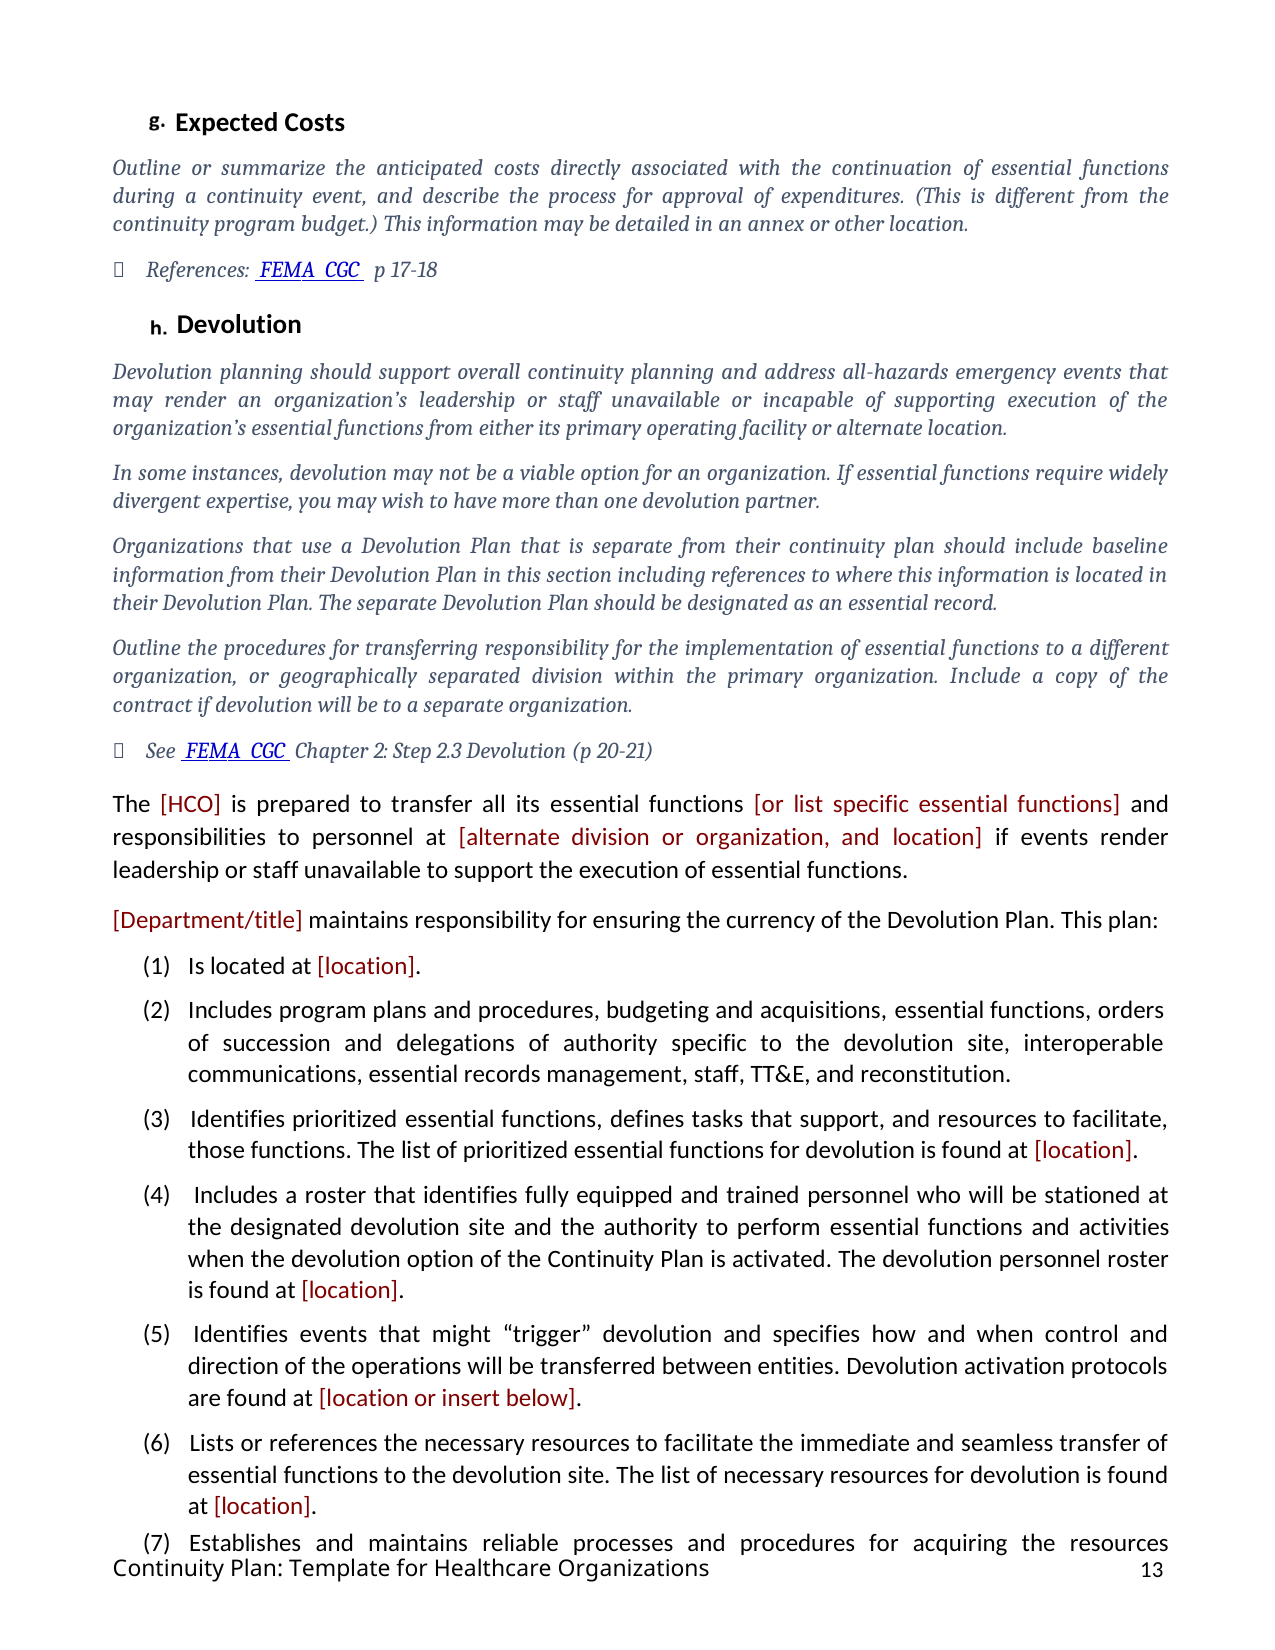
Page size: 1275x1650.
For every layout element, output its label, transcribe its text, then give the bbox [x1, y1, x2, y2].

text (2) Includes program plans and procedures, budgeting and acquisitions, essential functions, orders [142, 996, 1177, 1025]
text (5) Identifies events that might “trigger” devolution and specifies how and when control and direction of the operations will be transferred between entities. Devolution activation protocols are found at [location or insert below]. [143, 1318, 1168, 1413]
text [Department/title] maintains responsibility for ensuring the currency of the Devolution Plan. This plan: (1) Is located at [location]. [112, 904, 1159, 981]
text Devolution [151, 308, 1177, 342]
text of succession and delegations of authority specific to the devolution site, interoperable communications, essential records management, staff, TT&E, and reconstitution. [188, 1027, 1168, 1089]
text Organizations that use a Devolution Plan that is separate from their continuity plan should include baseline information from their Devolution Plan in this section including references to where this information is located in their Devolution Plan. The separate Devolution Plan should be designated as an essential record. [112, 533, 1168, 617]
text Expected Costs [149, 105, 1177, 138]
text Outline or summarize the anticipated costs directly associated with the continuation of essential functions during a continuity event, and describe the process for approval of expenditures. (This is different from the continuity program budget.) This information may be detailed in an annex or other location. [112, 155, 1169, 237]
text In some instances, devolution may not be a viable option for an organization. If essential functions require widely divergent expertise, you may wish to have more than one devolution partner. [112, 460, 1169, 514]
text (3) Identifies prioritized essential functions, defines tasks that support, and resources to facilitate, those functions. The list of prioritized essential functions for devolution is found at [location]. [143, 1103, 1168, 1165]
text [143, 1527, 1169, 1557]
picture [148, 115, 165, 131]
text (4) Includes a roster that identifies fully equipped and trained personnel who will be stationed at the designated devolution site and the authority to perform essential functions and activities when the devolution option of the Continuity Plan is activated. The devolution personnel roster is found at [location]. [143, 1179, 1169, 1305]
text Devolution planning should support overall continuity planning and address all-hazards emergency events that may render an organization’s leadership or staff unavailable or incapable of supporting execution of the organization’s essential functions from either its primary operating facility or alternate location. [112, 359, 1168, 442]
text  See FEMA CGC Chapter 2: Step 2.3 Devolution (p 20-21) [112, 736, 680, 762]
text  References: FEMA CGC p 17-18 [112, 256, 451, 282]
text (6) Lists or references the necessary resources to facilitate the immediate and seamless transfer of essential functions to the devolution site. The list of necessary resources for devolution is found at [location]. [143, 1427, 1168, 1521]
picture [150, 319, 167, 335]
text Outline the procedures for transferring responsibility for the implementation of essential functions to a different organization, or geographically separated division within the primary organization. Include a copy of the contract if devolution will be to a separate organization. [112, 635, 1169, 718]
text The [HCO] is prepared to transfer all its essential functions [or list specific essential functions] and responsibilities to personnel at [alternate division or organization, and location] if events render leadership or staff unavailable to support the execution of essential functions. [112, 788, 1169, 885]
